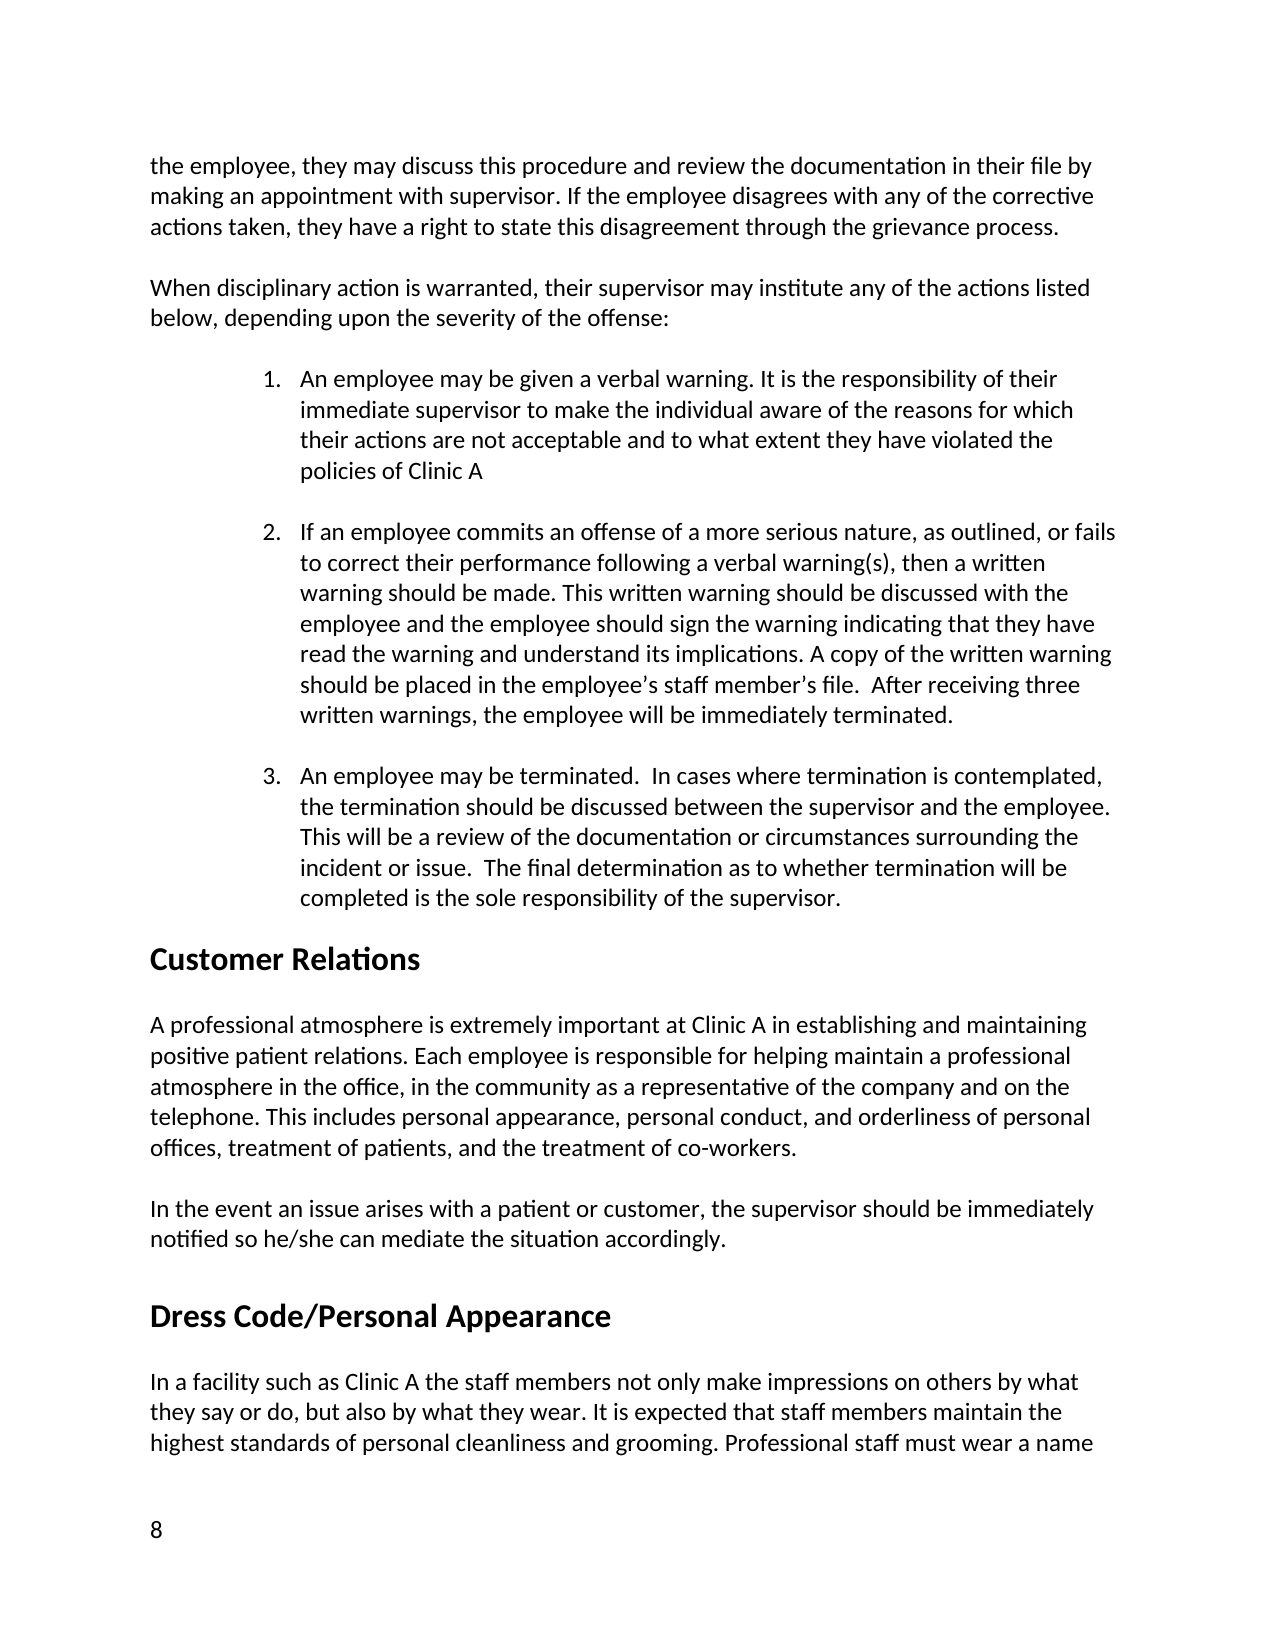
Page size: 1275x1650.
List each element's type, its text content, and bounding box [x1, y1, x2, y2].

subtitle Customer Relations [150, 938, 1125, 979]
list If an employee commits an offense of a more serious nature, as outlined, or fails to correct their performance following a verbal warning(s), then a written warning should be made. This written warning should be discussed with the employee and the employee should sign the warning indicating that they have read the warning and understand its implications. A copy of the written warning should be placed in the employee’s staff member’s file. After receiving three written warnings, the employee will be immediately terminated. [262, 516, 1125, 730]
text In a facility such as Clinic A the staff members not only make impressions on others by what they say or do, but also by what they wear. It is expected that staff members maintain the highest standards of personal cleanliness and grooming. Professional staff must wear a name [150, 1366, 1125, 1457]
text Dress Code/Personal Appearance [150, 1294, 1125, 1335]
text A professional atmosphere is extremely important at Clinic A in establishing and maintaining positive patient relations. Each employee is responsible for helping maintain a professional atmosphere in the office, in the community as a representative of the company and on the telephone. This includes personal appearance, personal conduct, and orderliness of personal offices, treatment of patients, and the treatment of co-workers. [150, 1010, 1125, 1162]
list An employee may be given a verbal warning. It is the responsibility of their immediate supervisor to make the individual aware of the reasons for which their actions are not acceptable and to what extent they have violated the policies of Clinic A [262, 364, 1125, 486]
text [150, 150, 1125, 242]
text When disciplinary action is warranted, their supervisor may institute any of the actions listed below, depending upon the severity of the offense: [150, 272, 1125, 333]
text In the event an issue arises with a patient or customer, the supervisor should be immediately notified so he/she can mediate the situation accordingly. [150, 1193, 1125, 1254]
list An employee may be terminated. In cases where termination is contemplated, the termination should be discussed between the supervisor and the employee. This will be a review of the documentation or circumstances surrounding the incident or issue. The final determination as to whether termination will be completed is the sole responsibility of the supervisor. [262, 760, 1125, 913]
